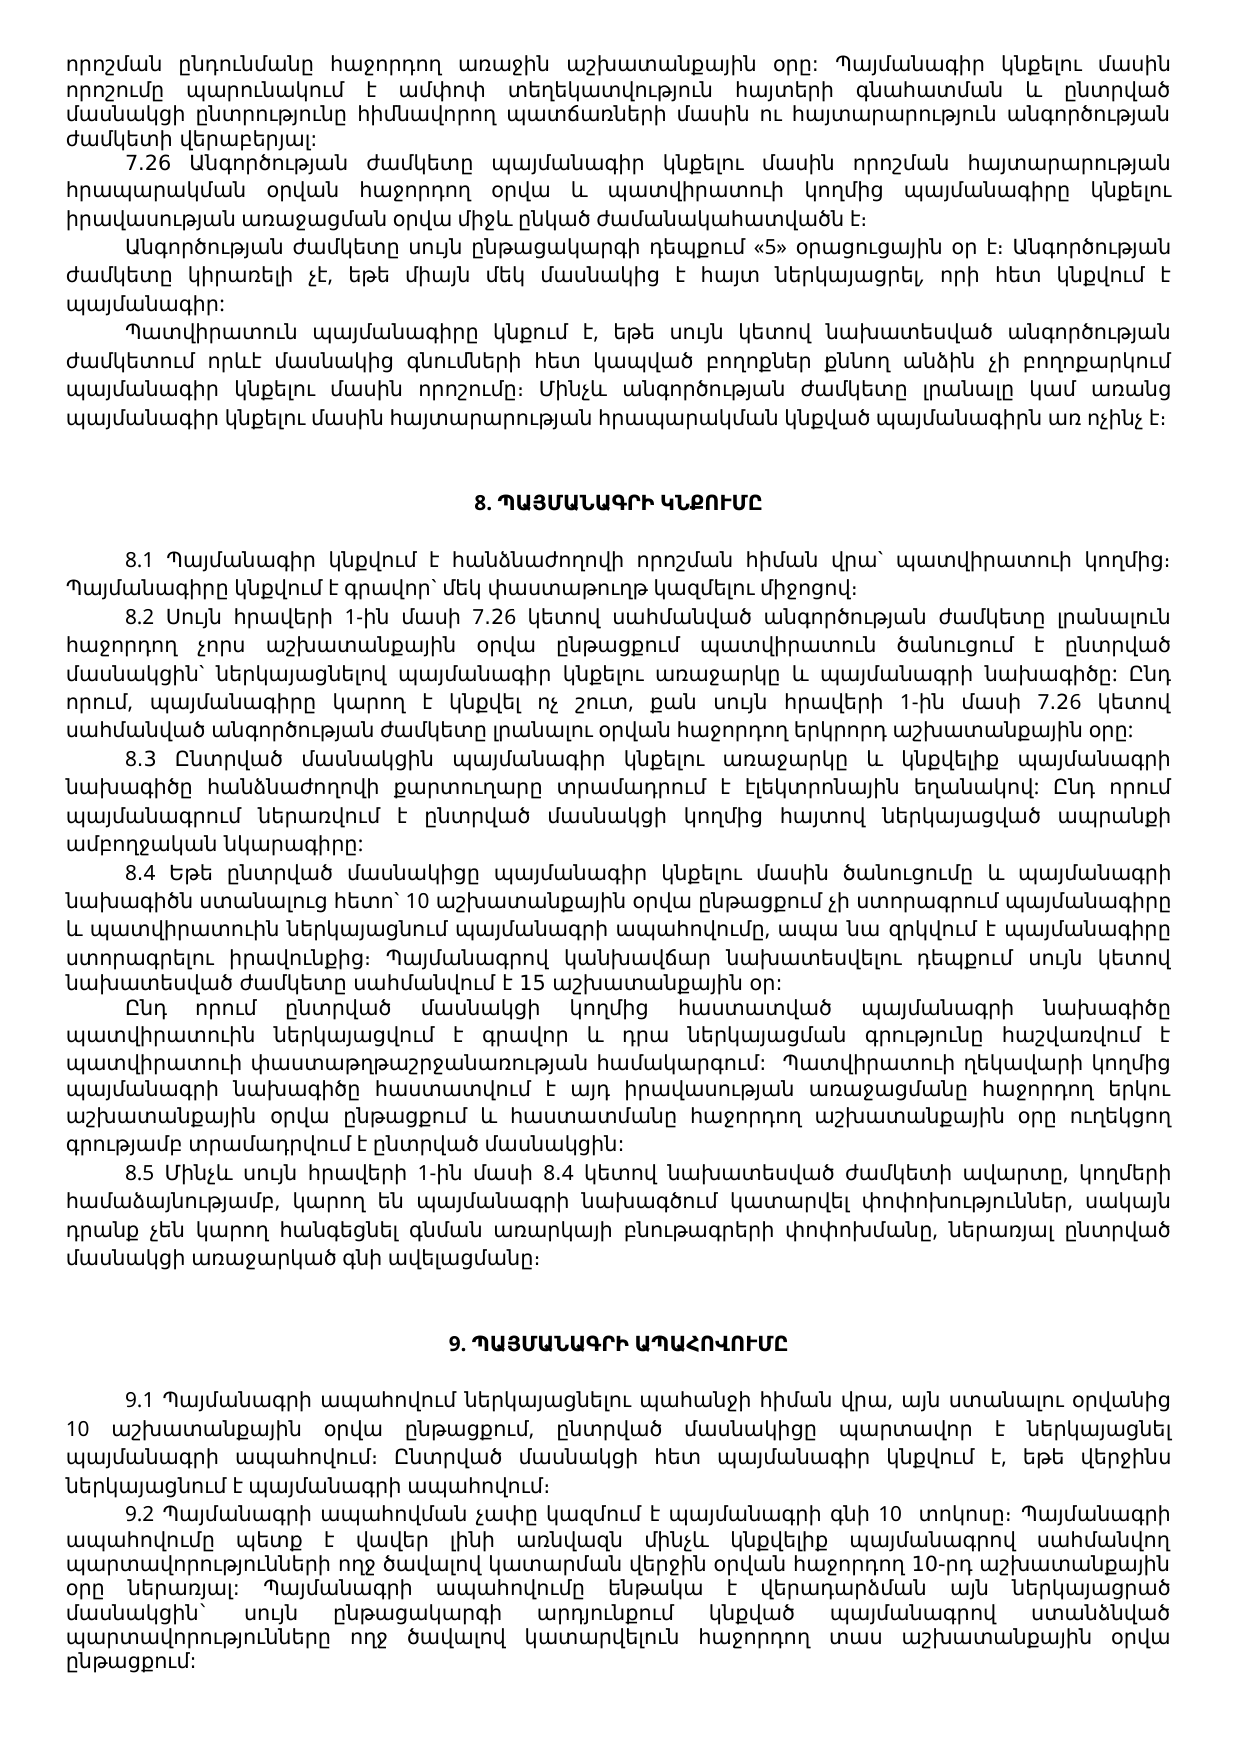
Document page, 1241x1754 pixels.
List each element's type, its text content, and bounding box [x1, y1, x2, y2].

text Պատվիրատուն պայմանագիրը կնքում է, եթե սույն կետով նախատեսված անգործության ժամկետում որևէ մասնակից գնումների հետ կապված բողոքներ քննող անձին չի բողոքարկում պայմանագիր կնքելու մասին որոշումը։ Մինչև անգործության ժամկետը լրանալը կամ առանց պայմանագիր կնքելու մասին հայտարարության հրապարակման կնքված պայմանագիրն առ ոչինչ է։ [66, 317, 1171, 431]
text 9. ՊԱՅՄԱՆԱԳՐԻ ԱՊԱՀՈՎՈՒՄԸ [66, 1329, 1171, 1357]
text 8.3 Ընտրված մասնակցին պայմանագիր կնքելու առաջարկը և կնքվելիք պայմանագրի նախագիծը հանձնաժողովի քարտուղարը տրամադրում է էլեկտրոնային եղանակով: Ընդ որում պայմանագրում ներառվում է ընտրված մասնակցի կողմից հայտով ներկայացված ապրանքի ամբողջական նկարագիրը: [66, 744, 1171, 858]
text 7.26 Անգործության ժամկետը պայմանագիր կնքելու մասին որոշման հայտարարության հրապարակման օրվան հաջորդող օրվա և պատվիրատուի կողմից պայմանագիրը կնքելու իրավասության առաջացման օրվա միջև ընկած ժամանակահատվածն է։ [66, 151, 1171, 232]
text 8.2 Սույն հրավերի 1-ին մասի 7.26 կետով սահմանված անգործության ժամկետը լրանալուն հաջորդող չորս աշխատանքային օրվա ընթացքում պատվիրատուն ծանուցում է ընտրված մասնակցին` ներկայացնելով պայմանագիր կնքելու առաջարկը և պայմանագրի նախագիծը: Ընդ որում, պայմանագիրը կարող է կնքվել ոչ շուտ, քան սույն հրավերի 1-ին մասի 7.26 կետով սահմանված անգործության ժամկետը լրանալու օրվան հաջորդող երկրորդ աշխատանքային օրը: [66, 602, 1171, 744]
text Ընդ որում ընտրված մասնակցի կողմից հաստատված պայմանագրի նախագիծը պատվիրատուին ներկայացվում է գրավոր և դրա ներկայացման գրությունը հաշվառվում է պատվիրատուի փաստաթղթաշրջանառության համակարգում: Պատվիրատուի ղեկավարի կողմից պայմանագրի նախագիծը հաստատվում է այդ իրավասության առաջացմանը հաջորդող երկու աշխատանքային օրվա ընթացքում և հաստատմանը հաջորդող աշխատանքային օրը ուղեկցող գրությամբ տրամադրվում է ընտրված մասնակցին: [66, 996, 1171, 1158]
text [66, 47, 1171, 151]
text Անգործության ժամկետը սույն ընթացակարգի դեպքում «5» օրացուցային օր է։ Անգործության ժամկետը կիրառելի չէ, եթե միայն մեկ մասնակից է հայտ ներկայացրել, որի հետ կնքվում է պայմանագիր: [66, 232, 1171, 317]
text 8. ՊԱՅՄԱՆԱԳՐԻ ԿՆՔՈՒՄԸ [66, 488, 1171, 516]
text 8.5 Մինչև սույն հրավերի 1-ին մասի 8.4 կետով նախատեսված ժամկետի ավարտը, կողմերի համաձայնությամբ, կարող են պայմանագրի նախագծում կատարվել փոփոխություններ, սակայն դրանք չեն կարող հանգեցնել գնման առարկայի բնութագրերի փոփոխմանը, ներառյալ ընտրված մասնակցի առաջարկած գնի ավելացմանը։ [66, 1158, 1171, 1272]
text 9.1 Պայմանագրի ապահովում ներկայացնելու պահանջի հիման վրա, այն ստանալու օրվանից 10 աշխատանքային օրվա ընթացքում, ընտրված մասնակիցը պարտավոր է ներկայացնել պայմանագրի ապահովում։ Ընտրված մասնակցի հետ պայմանագիր կնքվում է, եթե վերջինս ներկայացնում է պայմանագրի ապահովում։ [66, 1386, 1171, 1499]
text 9.2 Պայմանագրի ապահովման չափը կազմում է պայմանագրի գնի 10 տոկոսը։ Պայմանագրի ապահովումը պետք է վավեր լինի առնվազն մինչև կնքվելիք պայմանագրով սահմանվող պարտավորությունների ողջ ծավալով կատարման վերջին օրվան հաջորդող 10-րդ աշխատանքային օրը ներառյալ: Պայմանագրի ապահովումը ենթակա է վերադարձման այն ներկայացրած մասնակցին` սույն ընթացակարգի արդյունքում կնքված պայմանագրով ստանձնված պարտավորությունները ողջ ծավալով կատարվելուն հաջորդող տաս աշխատանքային օրվա ընթացքում: [66, 1499, 1171, 1673]
text 8.4 Եթե ընտրված մասնակիցը պայմանագիր կնքելու մասին ծանուցումը և պայմանագրի նախագիծն ստանալուց հետո` 10 աշխատանքային օրվա ընթացքում չի ստորագրում պայմանագիրը և պատվիրատուին ներկայացնում պայմանագրի ապահովումը, ապա նա զրկվում է պայմանագիրը ստորագրելու իրավունքից։ Պայմանագրով կանխավճար նախատեսվելու դեպքում սույն կետով նախատեսված ժամկետը սահմանվում է 15 աշխատանքային օր: [66, 858, 1171, 996]
text 8.1 Պայմանագիր կնքվում է հանձնաժողովի որոշման հիման վրա` պատվիրատուի կողմից։ Պայմանագիրը կնքվում է գրավոր` մեկ փաստաթուղթ կազմելու միջոցով։ [66, 545, 1171, 602]
